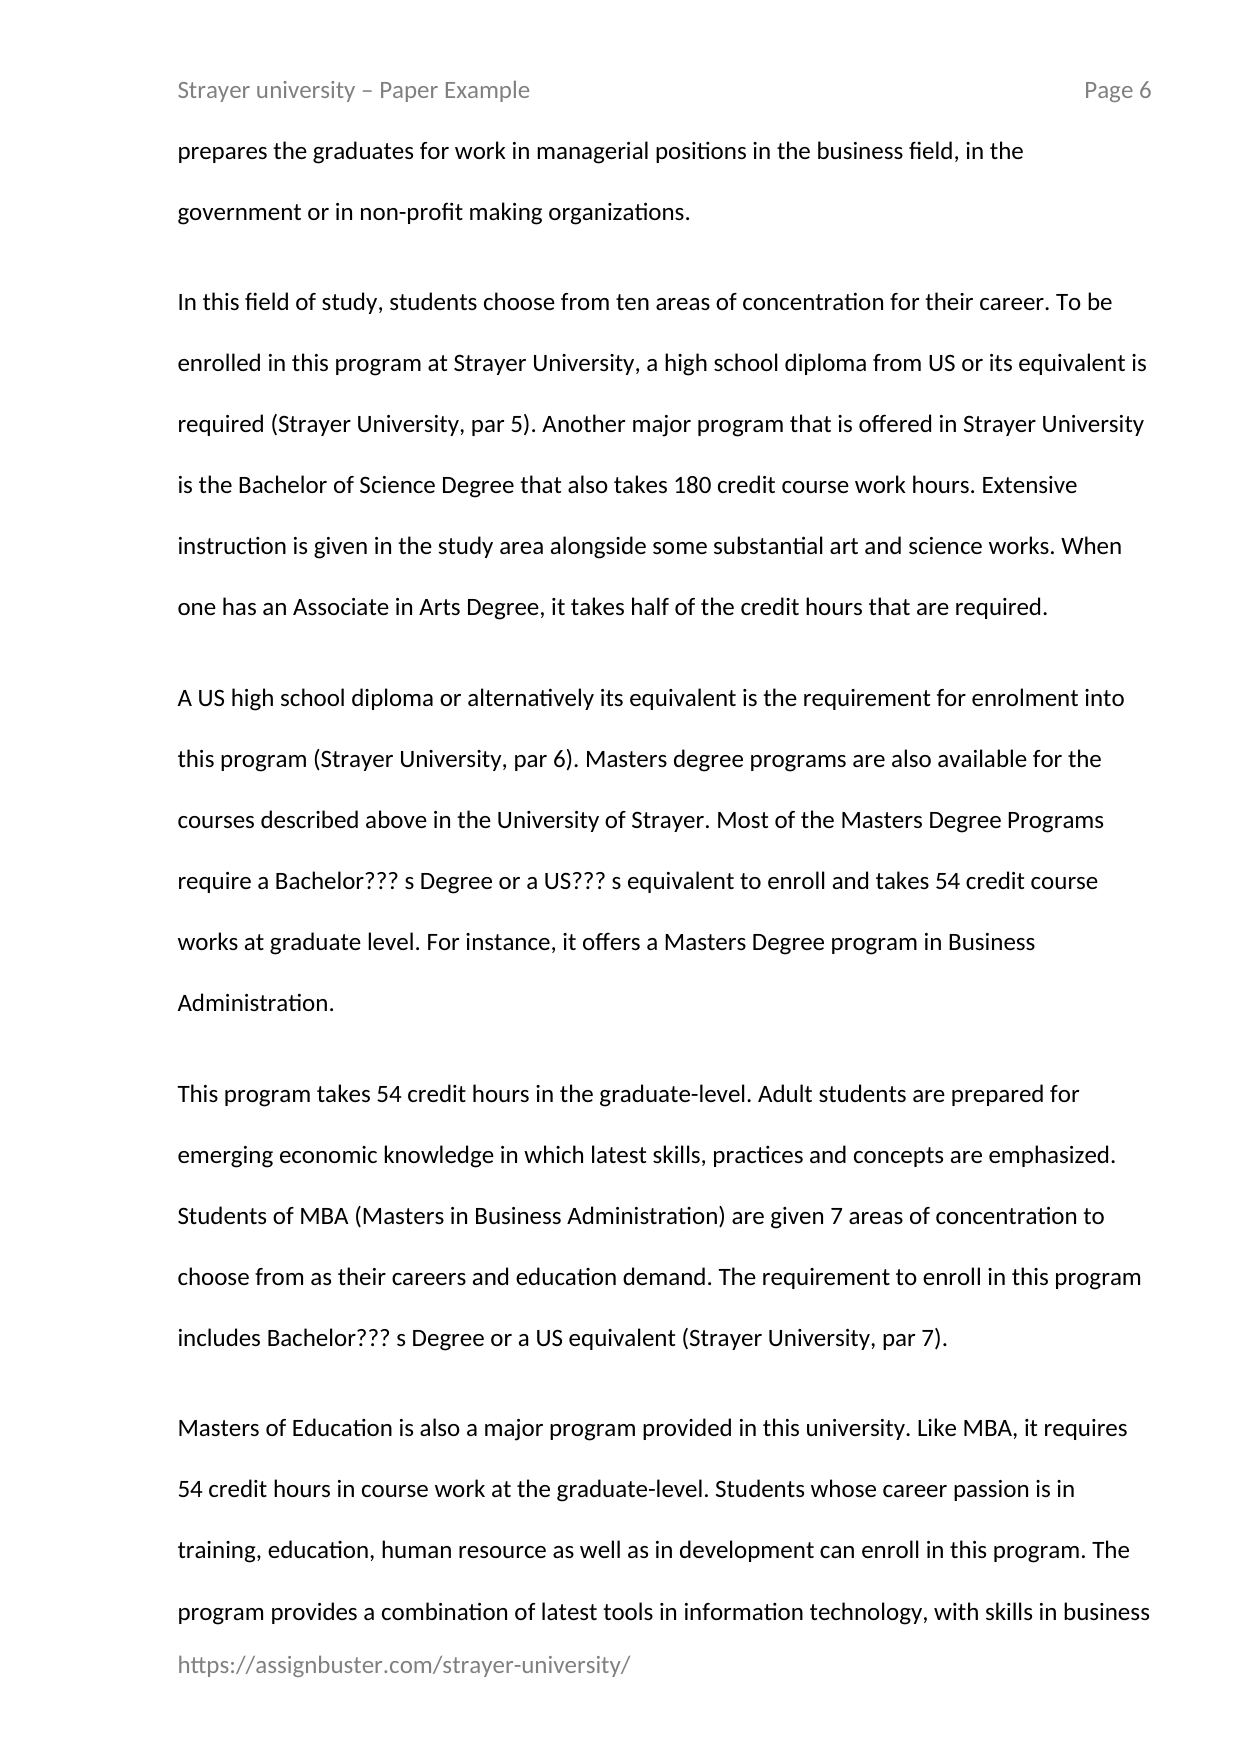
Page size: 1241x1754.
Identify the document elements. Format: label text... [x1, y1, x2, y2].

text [177, 1412, 1152, 1626]
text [177, 135, 1152, 226]
text This program takes 54 credit hours in the graduate-level. Adult students are prepared for emerging economic knowledge in which latest skills, practices and concepts are emphasized. Students of MBA (Masters in Business Administration) are given 7 areas of concentration to choose from as their careers and education demand. The requirement to enroll in this program includes Bachelor??? s Degree or a US equivalent (Strayer University, par 7). [177, 1078, 1152, 1352]
text A US high school diploma or alternatively its equivalent is the requirement for enrolment into this program (Strayer University, par 6). Masters degree programs are also available for the courses described above in the University of Strayer. Most of the Masters Degree Programs require a Bachelor??? s Degree or a US??? s equivalent to enroll and takes 54 credit course works at graduate level. For instance, it offers a Masters Degree program in Business Administration. [177, 682, 1152, 1018]
text In this field of study, students choose from ten areas of concentration for their career. To be enrolled in this program at Strayer University, a high school diploma from US or its equivalent is required (Strayer University, par 5). Another major program that is offered in Strayer University is the Bachelor of Science Degree that also takes 180 credit course work hours. Extensive instruction is given in the study area alongside some substantial art and science works. When one has an Associate in Arts Degree, it takes half of the credit hours that are required. [177, 286, 1152, 622]
